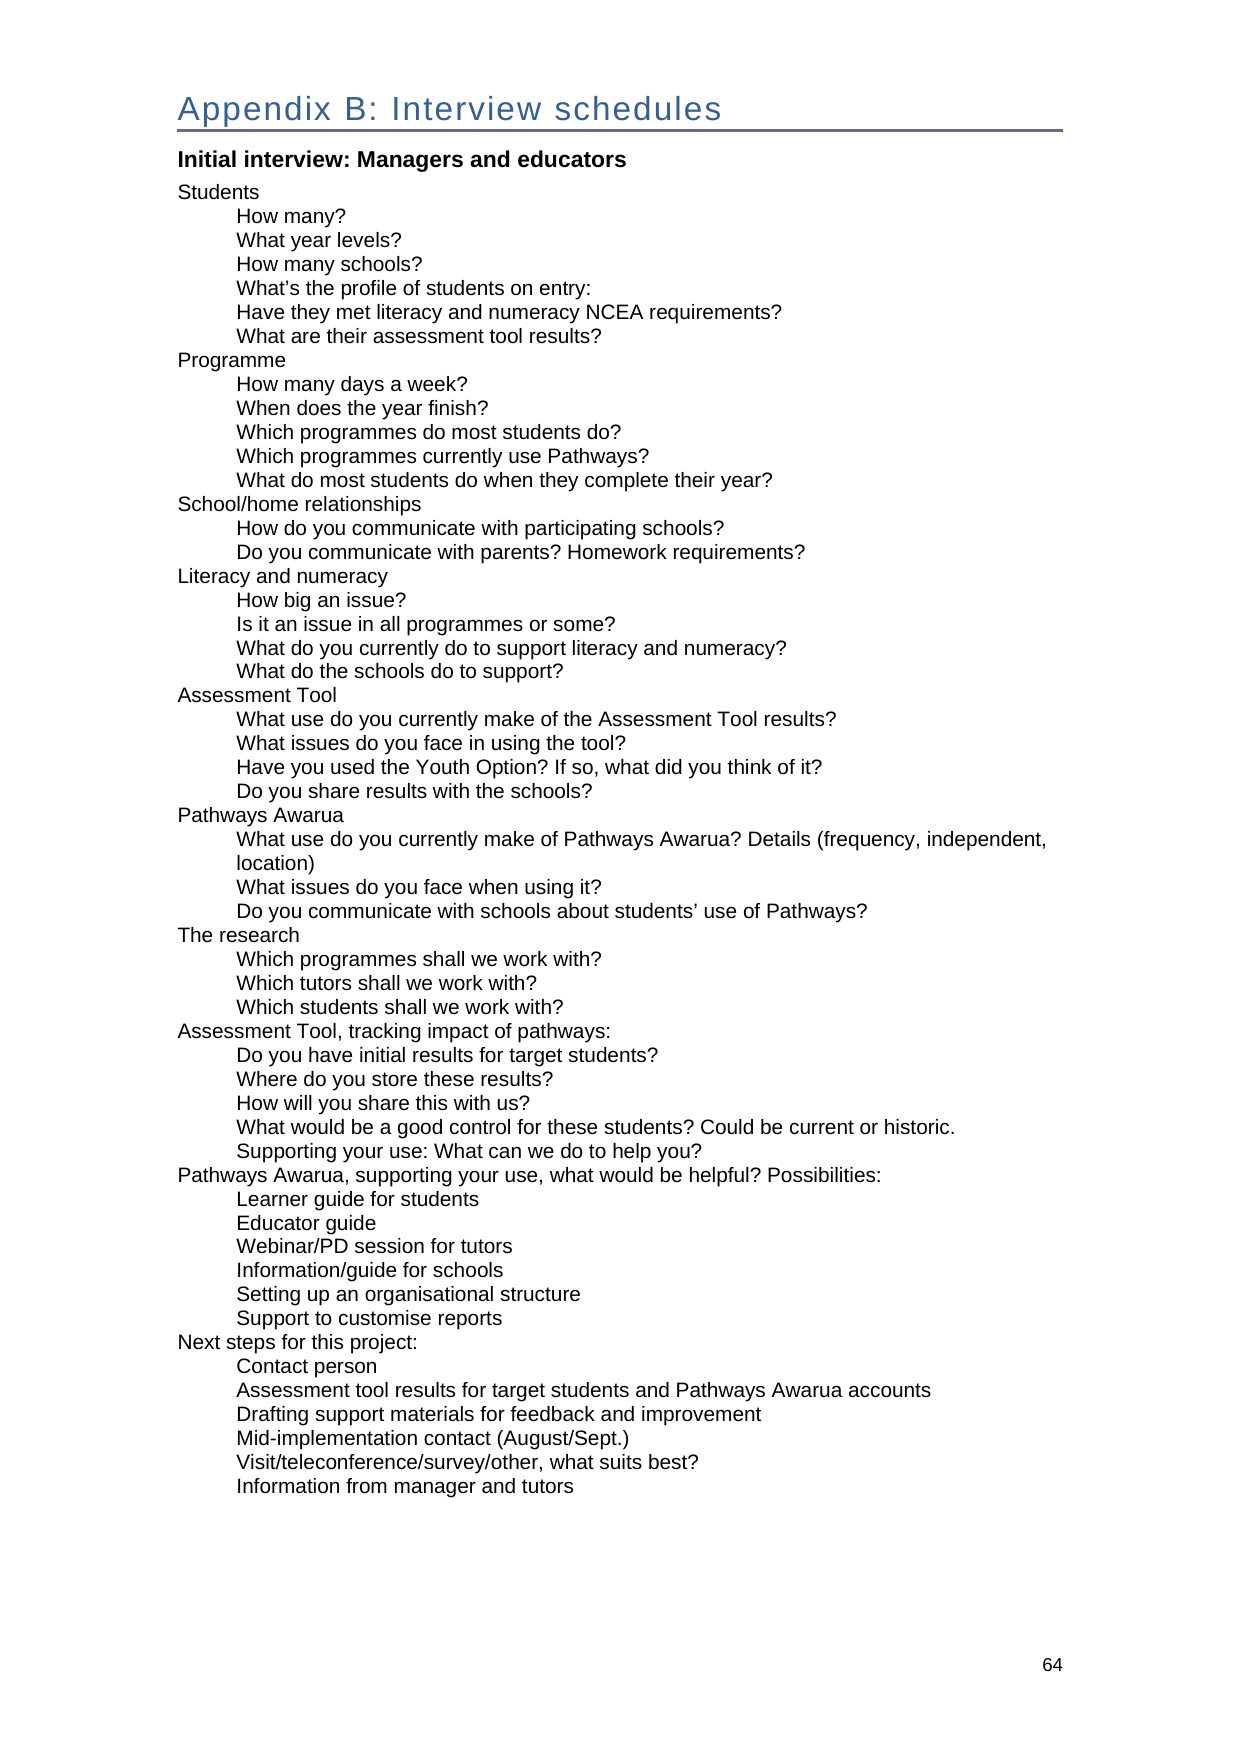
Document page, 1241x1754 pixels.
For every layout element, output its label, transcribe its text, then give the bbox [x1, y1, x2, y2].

text Visit/teleconference/survey/other, what suits best? [236, 1450, 1063, 1474]
text Have you used the Youth Option? If so, what did you think of it? [236, 755, 1063, 779]
text Assessment Tool, tracking impact of pathways: [177, 1019, 1063, 1043]
text What issues do you face when using it? [236, 875, 1063, 899]
text How do you communicate with participating schools? [236, 516, 1063, 539]
text Supporting your use: What can we do to help you? [236, 1138, 1063, 1162]
text The research [177, 923, 1063, 947]
text Is it an issue in all programmes or some? [236, 611, 1063, 635]
text Webinar/PD session for tutors [236, 1234, 1063, 1258]
text Mid-implementation contact (August/Sept.) [236, 1426, 1063, 1450]
text Have they met literacy and numeracy NCEA requirements? [236, 300, 1063, 324]
text Which students shall we work with? [236, 995, 1063, 1019]
text How many? [236, 204, 1063, 228]
text What use do you currently make of Pathways Awarua? Details (frequency, independent, location) [236, 827, 1063, 875]
text Which programmes shall we work with? [236, 947, 1063, 971]
text When does the year finish? [236, 396, 1063, 420]
text Setting up an organisational structure [236, 1282, 1063, 1306]
text Students [177, 180, 1063, 204]
text Next steps for this project: [177, 1330, 1063, 1354]
text Do you have initial results for target students? [236, 1043, 1063, 1067]
text What year levels? [236, 228, 1063, 252]
text Assessment Tool [177, 683, 1063, 707]
text Where do you store these results? [236, 1067, 1063, 1091]
text What do you currently do to support literacy and numeracy? [236, 635, 1063, 659]
text Which tutors shall we work with? [236, 971, 1063, 995]
text How many days a week? [236, 372, 1063, 396]
text How big an issue? [236, 587, 1063, 611]
text Drafting support materials for feedback and improvement [236, 1402, 1063, 1426]
text Which programmes currently use Pathways? [236, 444, 1063, 468]
text How many schools? [236, 252, 1063, 276]
text What do the schools do to support? [236, 659, 1063, 683]
text Do you communicate with parents? Homework requirements? [236, 539, 1063, 563]
text Support to customise reports [236, 1306, 1063, 1330]
text Assessment tool results for target students and Pathways Awarua accounts [236, 1378, 1063, 1402]
text What issues do you face in using the tool? [236, 731, 1063, 755]
text What’s the profile of students on entry: [236, 276, 1063, 300]
text Programme [177, 348, 1063, 372]
text What use do you currently make of the Assessment Tool results? [236, 707, 1063, 731]
text How will you share this with us? [236, 1091, 1063, 1114]
text Pathways Awarua, supporting your use, what would be helpful? Possibilities: [177, 1162, 1063, 1186]
text Contact person [236, 1354, 1063, 1378]
text Educator guide [236, 1210, 1063, 1234]
text Do you share results with the schools? [236, 779, 1063, 803]
text Pathways Awarua [177, 803, 1063, 827]
text Information from manager and tutors [236, 1474, 1063, 1498]
subtitle Appendix B: Interview schedules [177, 89, 1063, 129]
text School/home relationships [177, 492, 1063, 516]
text Information/guide for schools [236, 1258, 1063, 1282]
text Learner guide for students [236, 1186, 1063, 1210]
text Literacy and numeracy [177, 563, 1063, 587]
text What would be a good control for these students? Could be current or historic. [236, 1114, 1063, 1138]
text What are their assessment tool results? [236, 324, 1063, 348]
text What do most students do when they complete their year? [236, 468, 1063, 492]
text Which programmes do most students do? [236, 420, 1063, 444]
text Do you communicate with schools about students’ use of Pathways? [236, 899, 1063, 923]
subtitle Initial interview: Managers and educators [177, 145, 1063, 172]
